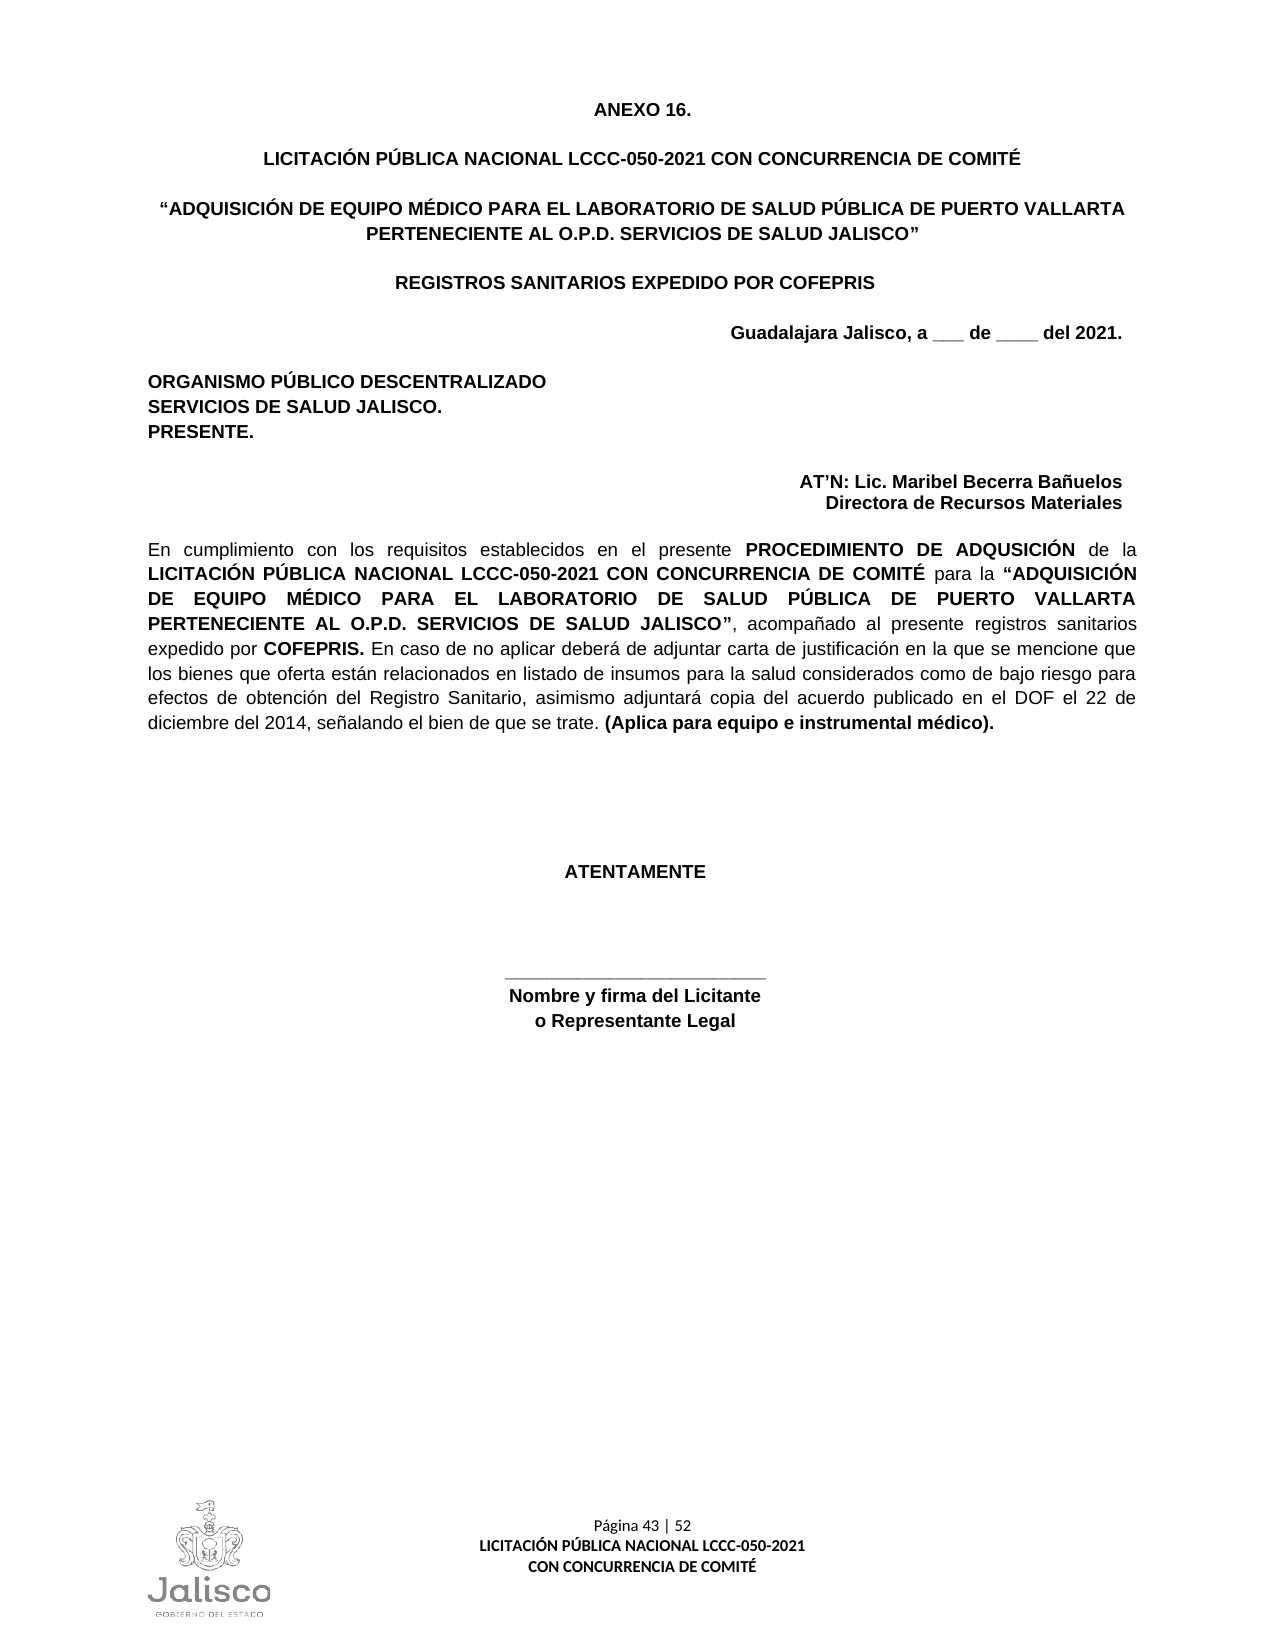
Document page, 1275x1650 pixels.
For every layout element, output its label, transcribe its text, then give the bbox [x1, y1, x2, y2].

text ATENTAMENTE [148, 861, 1122, 882]
text “ADQUISICIÓN DE EQUIPO MÉDICO PARA EL LABORATORIO DE SALUD PÚBLICA DE PUERTO VALLARTA PERTENECIENTE AL O.P.D. SERVICIOS DE SALUD JALISCO” [148, 198, 1137, 244]
text PRESENTE. [148, 421, 1122, 442]
text Directora de Recursos Materiales [148, 492, 1122, 514]
text Nombre y firma del Licitante [148, 985, 1122, 1006]
text SERVICIOS DE SALUD JALISCO. [148, 396, 1122, 418]
text REGISTROS SANITARIOS EXPEDIDO POR COFEPRIS [148, 272, 1122, 294]
text En cumplimiento con los requisitos establecidos en el presente PROCEDIMIENTO DE ADQUSICIÓN de la LICITACIÓN PÚBLICA NACIONAL LCCC-050-2021 CON CONCURRENCIA DE COMITÉ para la “ADQUISICIÓN DE EQUIPO MÉDICO PARA EL LABORATORIO DE SALUD PÚBLICA DE PUERTO VALLARTA PERTENECIENTE AL O.P.D. SERVICIOS DE SALUD JALISCO”, acompañado al presente registros sanitarios expedido por COFEPRIS. En caso de no aplicar deberá de adjuntar carta de justificación en la que se mencione que los bienes que oferta están relacionados en listado de insumos para la salud considerados como de bajo riesgo para efectos de obtención del Registro Sanitario, asimismo adjuntará copia del acuerdo publicado en el DOF el 22 de diciembre del 2014, señalando el bien de que se trate. (Aplica para equipo e instrumental médico). [148, 538, 1137, 733]
text LICITACIÓN PÚBLICA NACIONAL LCCC-050-2021 CON CONCURRENCIA DE COMITÉ [148, 148, 1137, 170]
text ANEXO 16. [148, 99, 1137, 120]
text o Representante Legal [148, 1009, 1122, 1031]
text _________________________ [148, 960, 1122, 981]
text AT’N: Lic. Maribel Becerra Bañuelos [148, 471, 1122, 492]
text Guadalajara Jalisco, a ___ de ____ del 2021. [148, 322, 1122, 343]
picture [147, 1500, 271, 1617]
text ORGANISMO PÚBLICO DESCENTRALIZADO [148, 371, 1122, 393]
